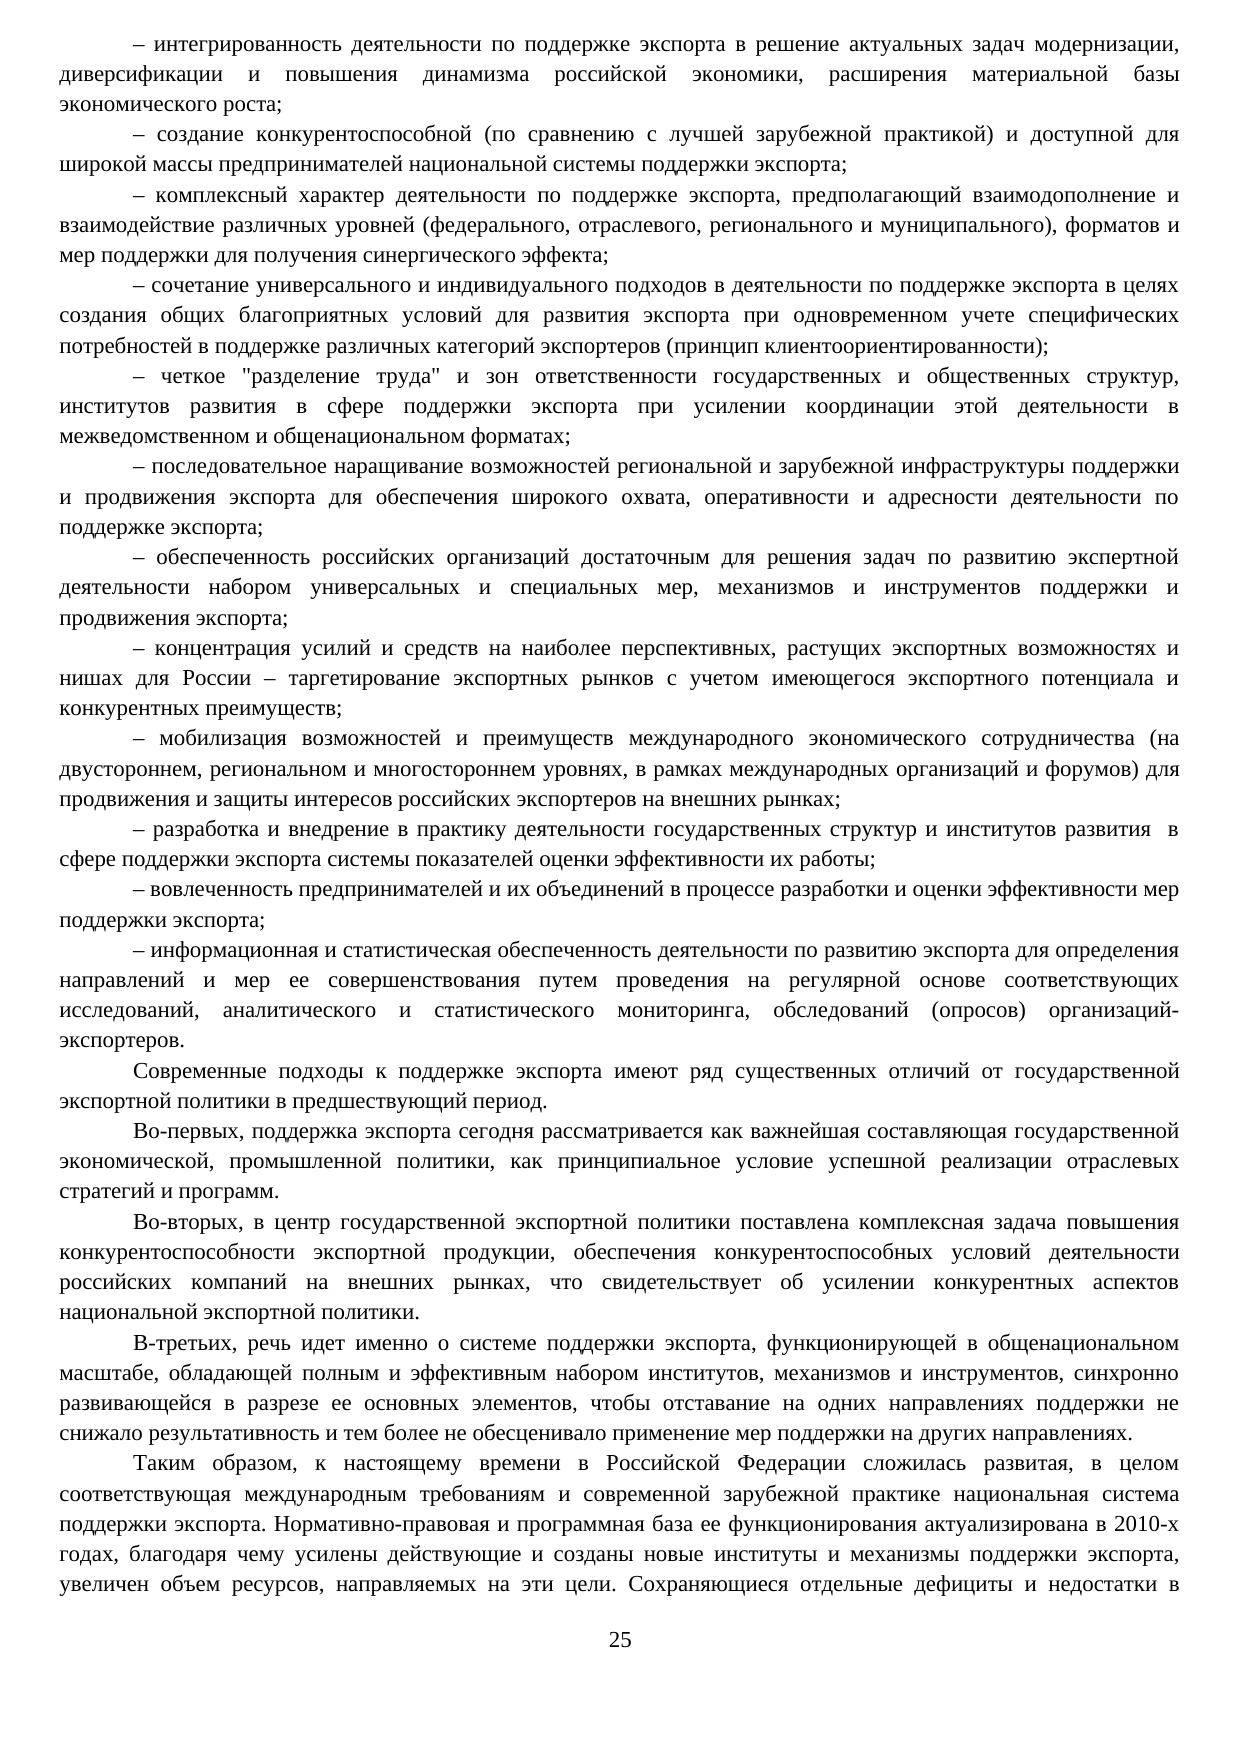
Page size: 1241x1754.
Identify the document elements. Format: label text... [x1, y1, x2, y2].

text – вовлеченность предпринимателей и их объединений в процессе разработки и оценки эффективности мер поддержки экспорта; [59, 875, 1181, 932]
text – четкое "разделение труда" и зон ответственности государственных и общественных структур, институтов развития в сфере поддержки экспорта при усилении координации этой деятельности в межведомственном и общенациональном форматах; [59, 362, 1181, 449]
text Во-первых, поддержка экспорта сегодня рассматривается как важнейшая составляющая государственной экономической, промышленной политики, как принципиальное условие успешной реализации отраслевых стратегий и программ. [59, 1117, 1181, 1204]
text – мобилизация возможностей и преимуществ международного экономического сотрудничества (на двустороннем, региональном и многостороннем уровнях, в рамках международных организаций и форумов) для продвижения и защиты интересов российских экспортеров на внешних рынках; [59, 724, 1181, 811]
text – разработка и внедрение в практику деятельности государственных структур и институтов развития в сфере поддержки экспорта системы показателей оценки эффективности их работы; [59, 815, 1181, 872]
text В-третьих, речь идет именно о системе поддержки экспорта, функционирующей в общенациональном масштабе, обладающей полным и эффективным набором институтов, механизмов и инструментов, синхронно развивающейся в разрезе ее основных элементов, чтобы отставание на одних направлениях поддержки не снижало результативность и тем более не обесценивало применение мер поддержки на других направлениях. [59, 1328, 1181, 1446]
text – концентрация усилий и средств на наиболее перспективных, растущих экспортных возможностях и нишах для России – таргетирование экспортных рынков с учетом имеющегося экспортного потенциала и конкурентных преимуществ; [59, 634, 1181, 721]
text Во-вторых, в центр государственной экспортной политики поставлена комплексная задача повышения конкурентоспособности экспортной продукции, обеспечения конкурентоспособных условий деятельности российских компаний на внешних рынках, что свидетельствует об усилении конкурентных аспектов национальной экспортной политики. [59, 1208, 1181, 1325]
text – интегрированность деятельности по поддержке экспорта в решение актуальных задач модернизации, диверсификации и повышения динамизма российской экономики, расширения материальной базы экономического роста; [59, 29, 1181, 116]
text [59, 1449, 1181, 1597]
text – создание конкурентоспособной (по сравнению с лучшей зарубежной практикой) и доступной для широкой массы предпринимателей национальной системы поддержки экспорта; [59, 120, 1181, 177]
text – обеспеченность российских организаций достаточным для решения задач по развитию экспертной деятельности набором универсальных и специальных мер, механизмов и инструментов поддержки и продвижения экспорта; [59, 543, 1181, 630]
text – комплексный характер деятельности по поддержке экспорта, предполагающий взаимодополнение и взаимодействие различных уровней (федерального, отраслевого, регионального и муниципального), форматов и мер поддержки для получения синергического эффекта; [59, 181, 1181, 267]
text Современные подходы к поддержке экспорта имеют ряд существенных отличий от государственной экспортной политики в предшествующий период. [59, 1057, 1181, 1113]
text – сочетание универсального и индивидуального подходов в деятельности по поддержке экспорта в целях создания общих благоприятных условий для развития экспорта при одновременном учете специфических потребностей в поддержке различных категорий экспортеров (принцип клиентоориентированности); [59, 271, 1181, 358]
text – информационная и статистическая обеспеченность деятельности по развитию экспорта для определения направлений и мер ее совершенствования путем проведения на регулярной основе соответствующих исследований, аналитического и статистического мониторинга, обследований (опросов) организаций-экспортеров. [59, 936, 1181, 1053]
text – последовательное наращивание возможностей региональной и зарубежной инфраструктуры поддержки и продвижения экспорта для обеспечения широкого охвата, оперативности и адресности деятельности по поддержке экспорта; [59, 452, 1181, 539]
